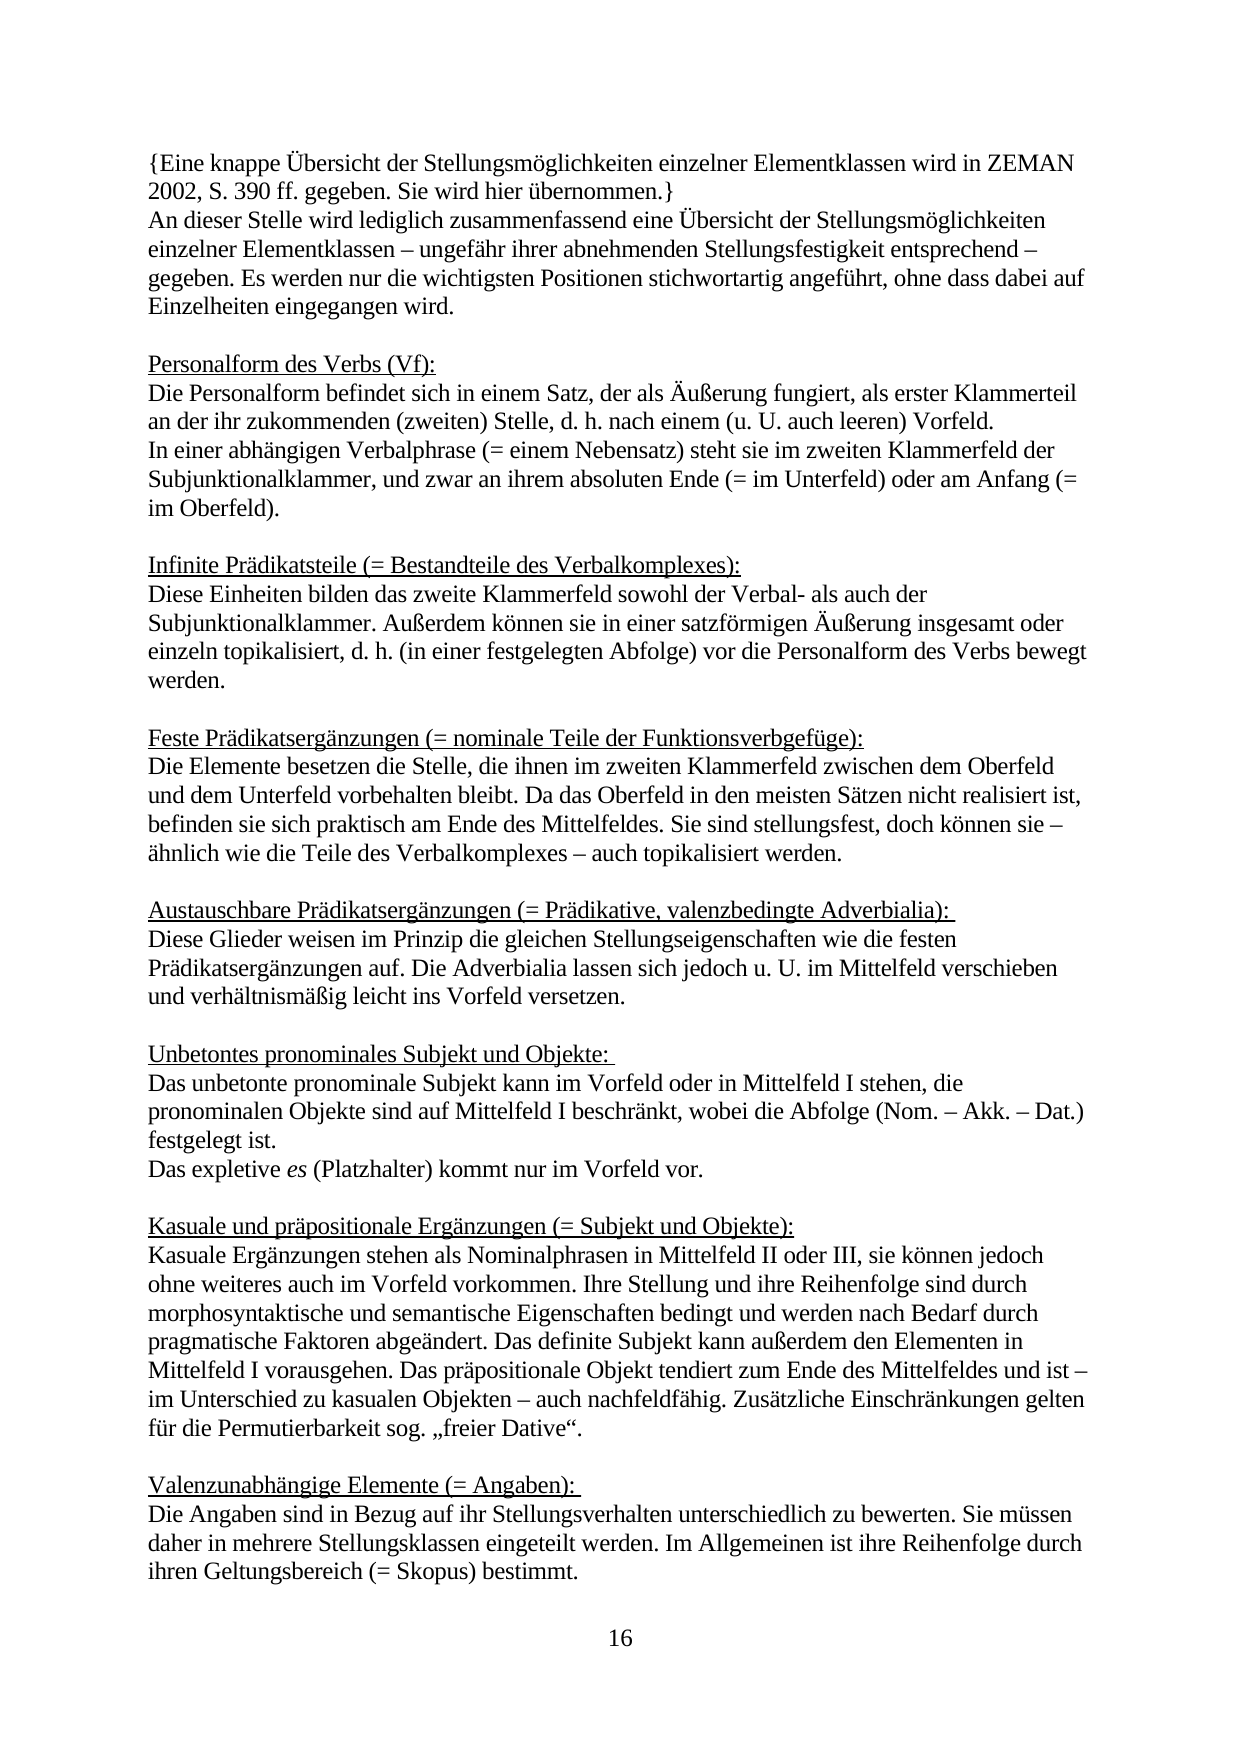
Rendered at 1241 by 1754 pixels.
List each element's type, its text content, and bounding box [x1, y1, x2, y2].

text Kasuale Ergänzungen stehen als Nominalphrasen in Mittelfeld II oder III, sie können jedoch ohne weiteres auch im Vorfeld vorkommen. Ihre Stellung und ihre Reihenfolge sind durch morphosyntaktische und semantische Eigenschaften bedingt und werden nach Bedarf durch pragmatische Faktoren abgeändert. Das definite Subjekt kann außerdem den Elementen in Mittelfeld I vorausgehen. Das präpositionale Objekt tendiert zum Ende des Mittelfeldes und ist – im Unterschied zu kasualen Objekten – auch nachfeldfähig. Zusätzliche Einschränkungen gelten für die Permutierbarkeit sog. „freier Dative“. [148, 1240, 1093, 1441]
text Kasuale und präpositionale Ergänzungen (= Subjekt und Objekte): [148, 1211, 1093, 1240]
text Austauschbare Prädikatsergänzungen (= Prädikative, valenzbedingte Adverbialia): [148, 895, 1093, 924]
text Infinite Prädikatsteile (= Bestandteile des Verbalkomplexes): [148, 550, 1093, 579]
text Das expletive es (Platzhalter) kommt nur im Vorfeld vor. [148, 1154, 1093, 1183]
text Die Elemente besetzen die Stelle, die ihnen im zweiten Klammerfeld zwischen dem Oberfeld und dem Unterfeld vorbehalten bleibt. Da das Oberfeld in den meisten Sätzen nicht realisiert ist, befinden sie sich praktisch am Ende des Mittelfeldes. Sie sind stellungsfest, doch können sie – ähnlich wie die Teile des Verbalkomplexes – auch topikalisiert werden. [148, 751, 1093, 866]
text An dieser Stelle wird lediglich zusammenfassend eine Übersicht der Stellungsmöglichkeiten einzelner Elementklassen – ungefähr ihrer abnehmenden Stellungsfestigkeit entsprechend – gegeben. Es werden nur die wichtigsten Positionen stichwortartig angeführt, ohne dass dabei auf Einzelheiten eingegangen wird. [148, 205, 1093, 320]
text In einer abhängigen Verbalphrase (= einem Nebensatz) steht sie im zweiten Klammerfeld der Subjunktionalklammer, und zwar an ihrem absoluten Ende (= im Unterfeld) oder am Anfang (= im Oberfeld). [148, 435, 1093, 521]
text Unbetontes pronominales Subjekt und Objekte: [148, 1039, 1093, 1068]
text Personalform des Verbs (Vf): [148, 349, 1093, 378]
text {Eine knappe Übersicht der Stellungsmöglichkeiten einzelner Elementklassen wird in ZEMAN 2002, S. 390 ff. gegeben. Sie wird hier übernommen.} [148, 148, 1093, 205]
text Valenzunabhängige Elemente (= Angaben): [148, 1470, 1093, 1499]
text Die Angaben sind in Bezug auf ihr Stellungsverhalten unterschiedlich zu bewerten. Sie müssen daher in mehrere Stellungsklassen eingeteilt werden. Im Allgemeinen ist ihre Reihenfolge durch ihren Geltungsbereich (= Skopus) bestimmt. [148, 1499, 1093, 1585]
text Diese Glieder weisen im Prinzip die gleichen Stellungseigenschaften wie die festen Prädikatsergänzungen auf. Die Adverbialia lassen sich jedoch u. U. im Mittelfeld verschieben und verhältnismäßig leicht ins Vorfeld versetzen. [148, 924, 1093, 1010]
text Diese Einheiten bilden das zweite Klammerfeld sowohl der Verbal- als auch der Subjunktionalklammer. Außerdem können sie in einer satzförmigen Äußerung insgesamt oder einzeln topikalisiert, d. h. (in einer festgelegten Abfolge) vor die Personalform des Verbs bewegt werden. [148, 579, 1093, 694]
text Die Personalform befindet sich in einem Satz, der als Äußerung fungiert, als erster Klammerteil an der ihr zukommenden (zweiten) Stelle, d. h. nach einem (u. U. auch leeren) Vorfeld. [148, 378, 1093, 435]
text Feste Prädikatsergänzungen (= nominale Teile der Funktionsverbgefüge): [148, 723, 1093, 751]
text Das unbetonte pronominale Subjekt kann im Vorfeld oder in Mittelfeld I stehen, die pronominalen Objekte sind auf Mittelfeld I beschränkt, wobei die Abfolge (Nom. – Akk. – Dat.) festgelegt ist. [148, 1068, 1093, 1154]
